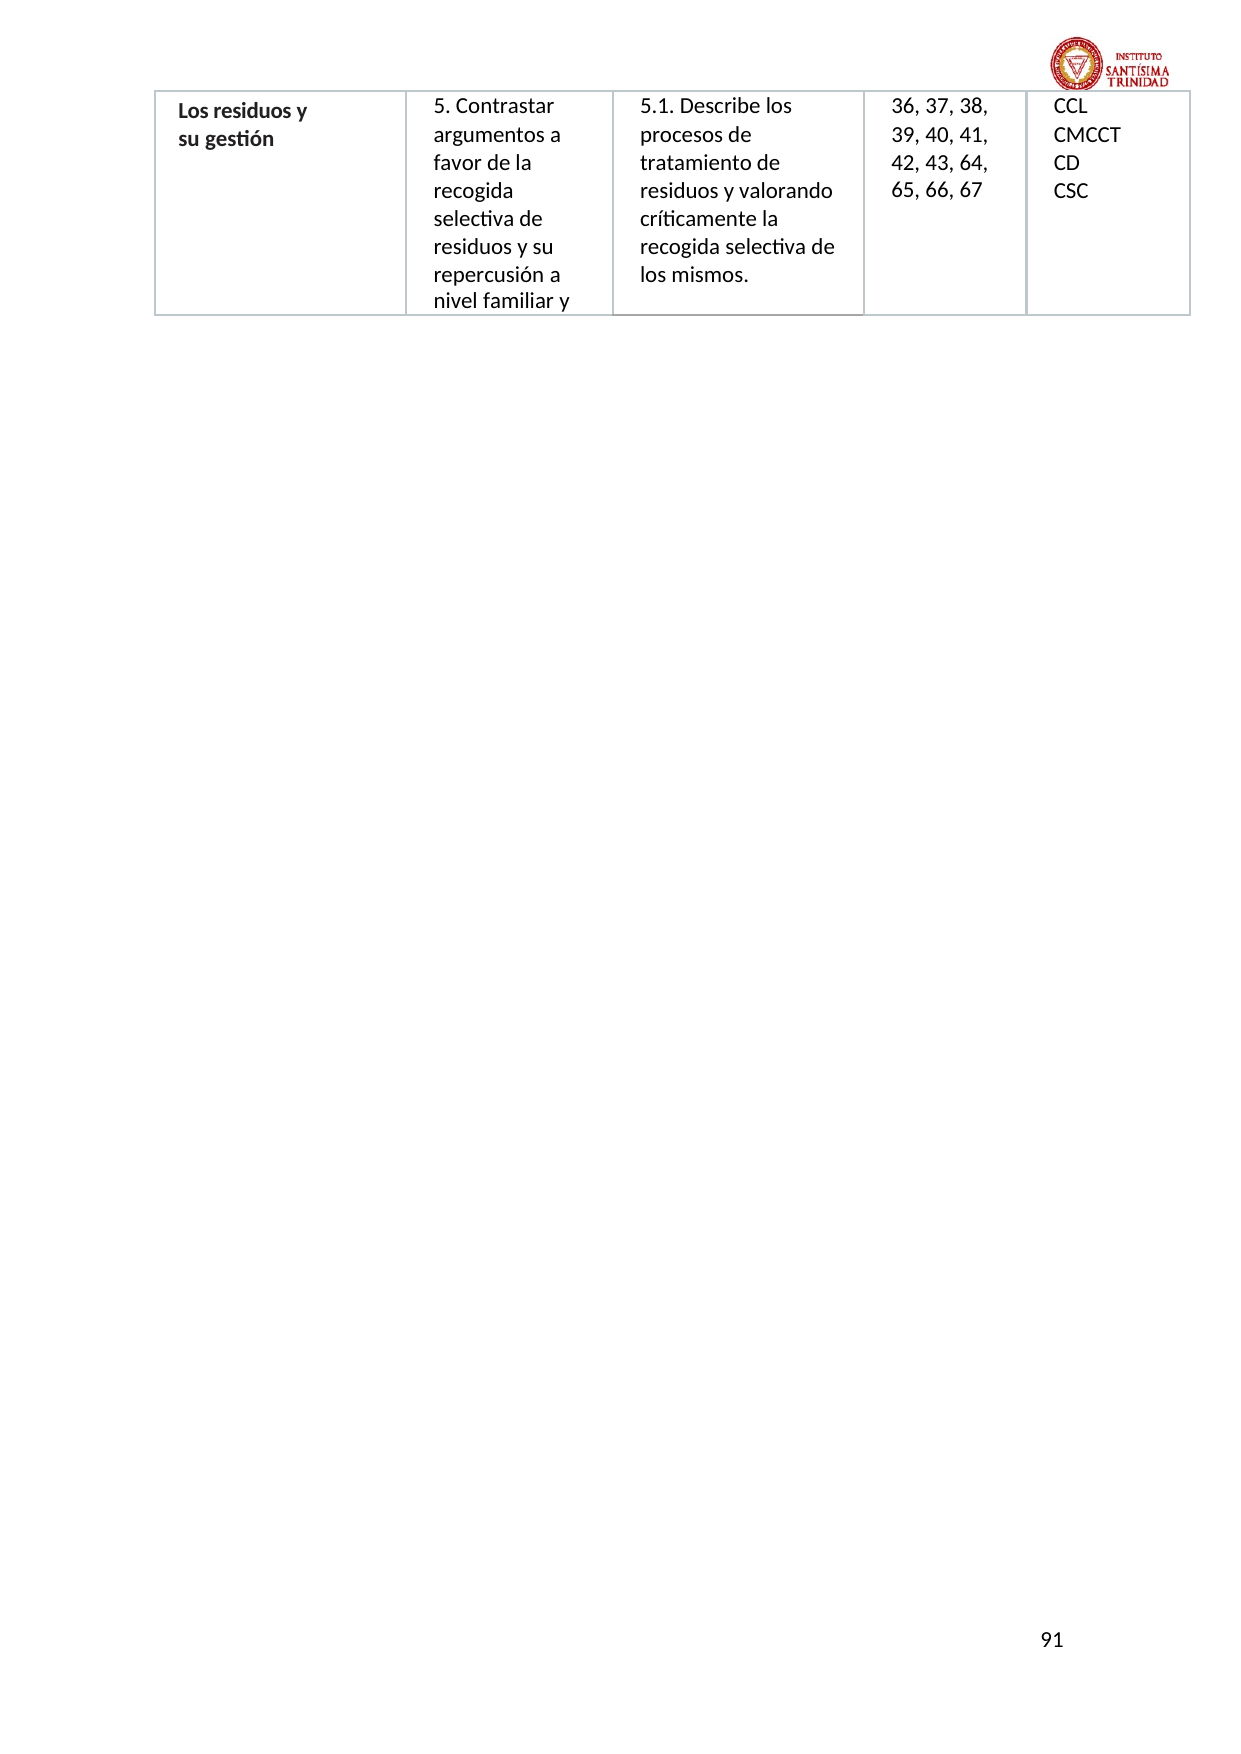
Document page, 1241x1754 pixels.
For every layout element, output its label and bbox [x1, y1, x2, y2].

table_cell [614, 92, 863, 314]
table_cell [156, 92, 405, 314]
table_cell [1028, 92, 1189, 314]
picture [1050, 36, 1169, 90]
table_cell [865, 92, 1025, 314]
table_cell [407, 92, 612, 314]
